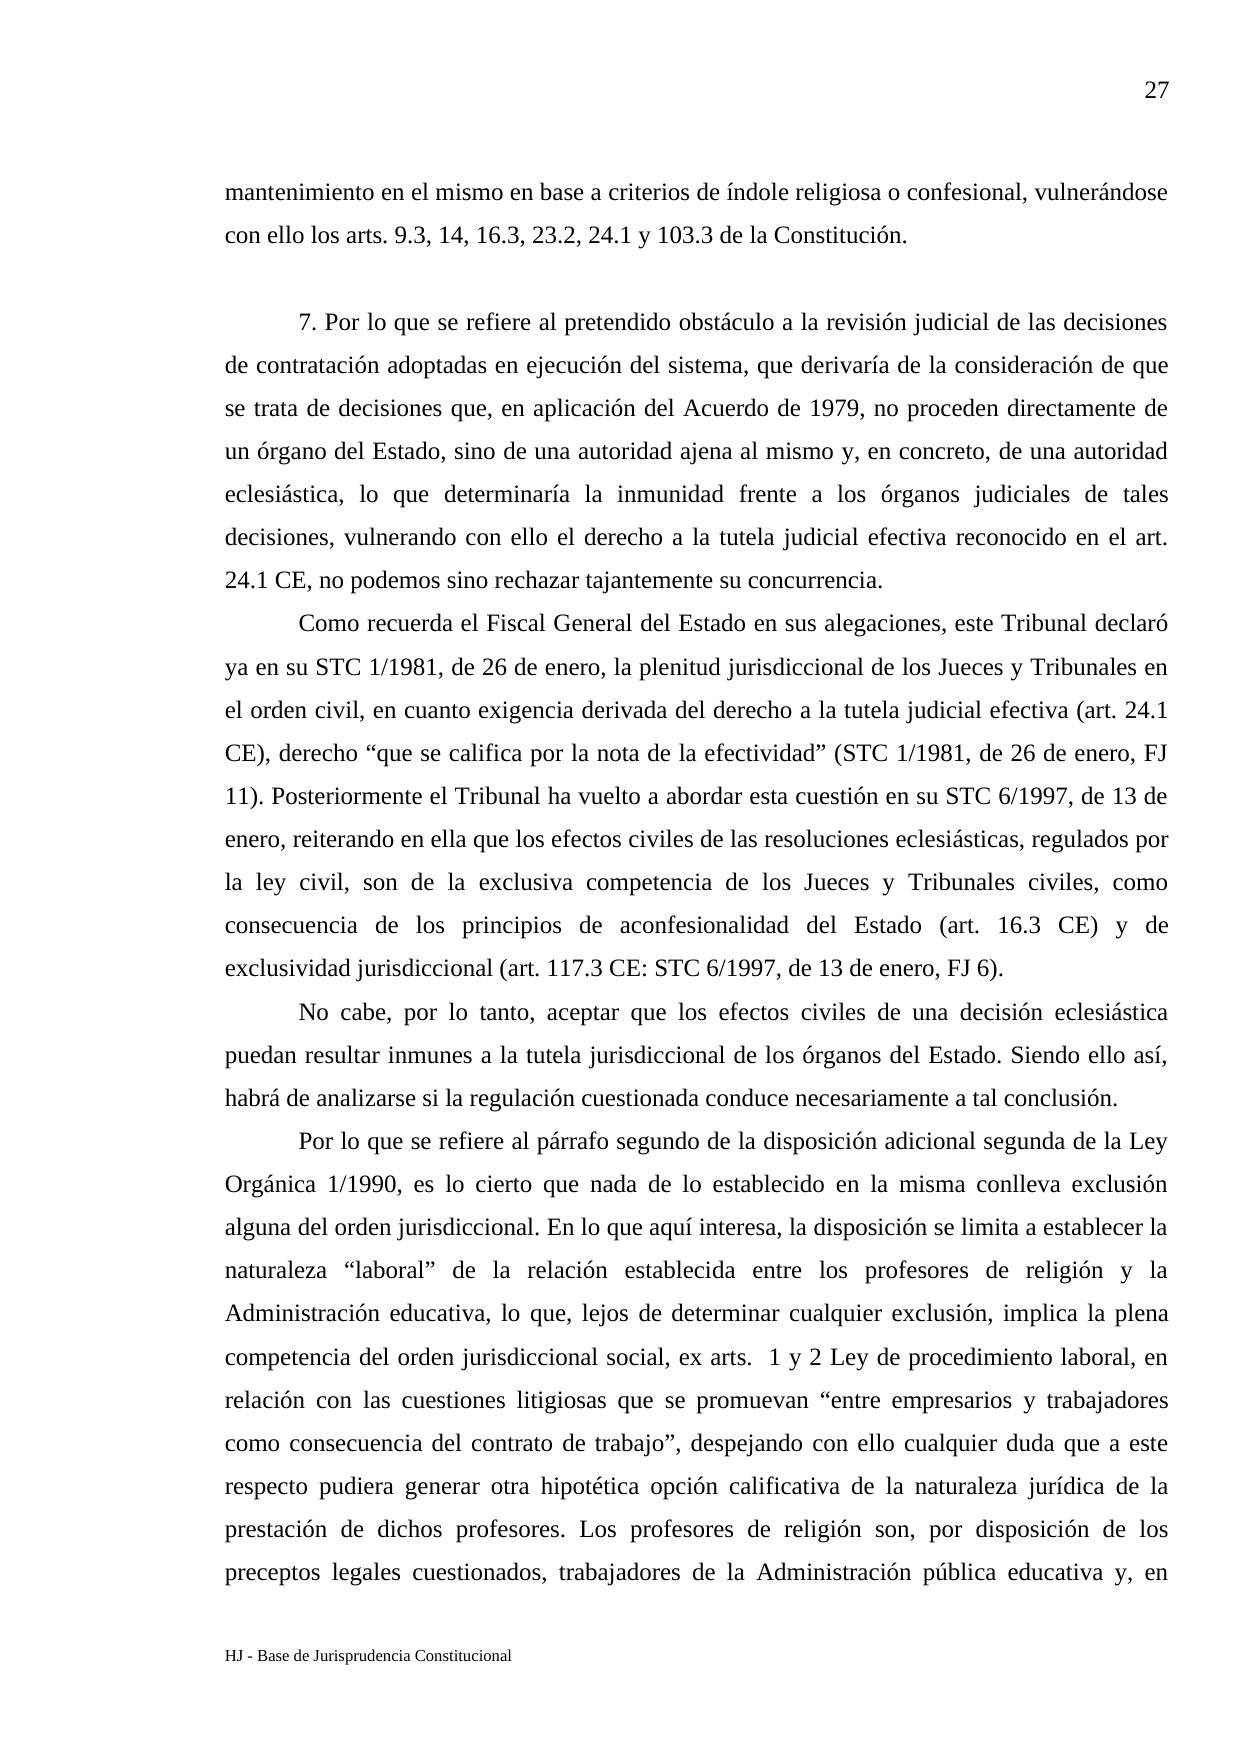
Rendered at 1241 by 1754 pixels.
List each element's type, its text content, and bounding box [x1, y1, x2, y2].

text No cabe, por lo tanto, aceptar que los efectos civiles de una decisión eclesiástica puedan resultar inmunes a la tutela jurisdiccional de los órganos del Estado. Siendo ello así, habrá de analizarse si la regulación cuestionada conduce necesariamente a tal conclusión. [224, 997, 1169, 1112]
text 7. Por lo que se refiere al pretendido obstáculo a la revisión judicial de las decisiones de contratación adoptadas en ejecución del sistema, que derivaría de la consideración de que se trata de decisiones que, en aplicación del Acuerdo de 1979, no proceden directamente de un órgano del Estado, sino de una autoridad ajena al mismo y, en concreto, de una autoridad eclesiástica, lo que determinaría la inmunidad frente a los órganos judiciales de tales decisiones, vulnerando con ello el derecho a la tutela judicial efectiva reconocido en el art. 24.1 CE, no podemos sino rechazar tajantemente su concurrencia. [224, 307, 1169, 594]
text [224, 177, 1169, 249]
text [224, 1126, 1169, 1586]
text Como recuerda el Fiscal General del Estado en sus alegaciones, este Tribunal declaró ya en su STC 1/1981, de 26 de enero, la plenitud jurisdiccional de los Jueces y Tribunales en el orden civil, en cuanto exigencia derivada del derecho a la tutela judicial efectiva (art. 24.1 CE), derecho “que se califica por la nota de la efectividad” (STC 1/1981, de 26 de enero, FJ 11). Posteriormente el Tribunal ha vuelto a abordar esta cuestión en su STC 6/1997, de 13 de enero, reiterando en ella que los efectos civiles de las resoluciones eclesiásticas, regulados por la ley civil, son de la exclusiva competencia de los Jueces y Tribunales civiles, como consecuencia de los principios de aconfesionalidad del Estado (art. 16.3 CE) y de exclusividad jurisdiccional (art. 117.3 CE: STC 6/1997, de 13 de enero, FJ 6). [224, 608, 1169, 982]
